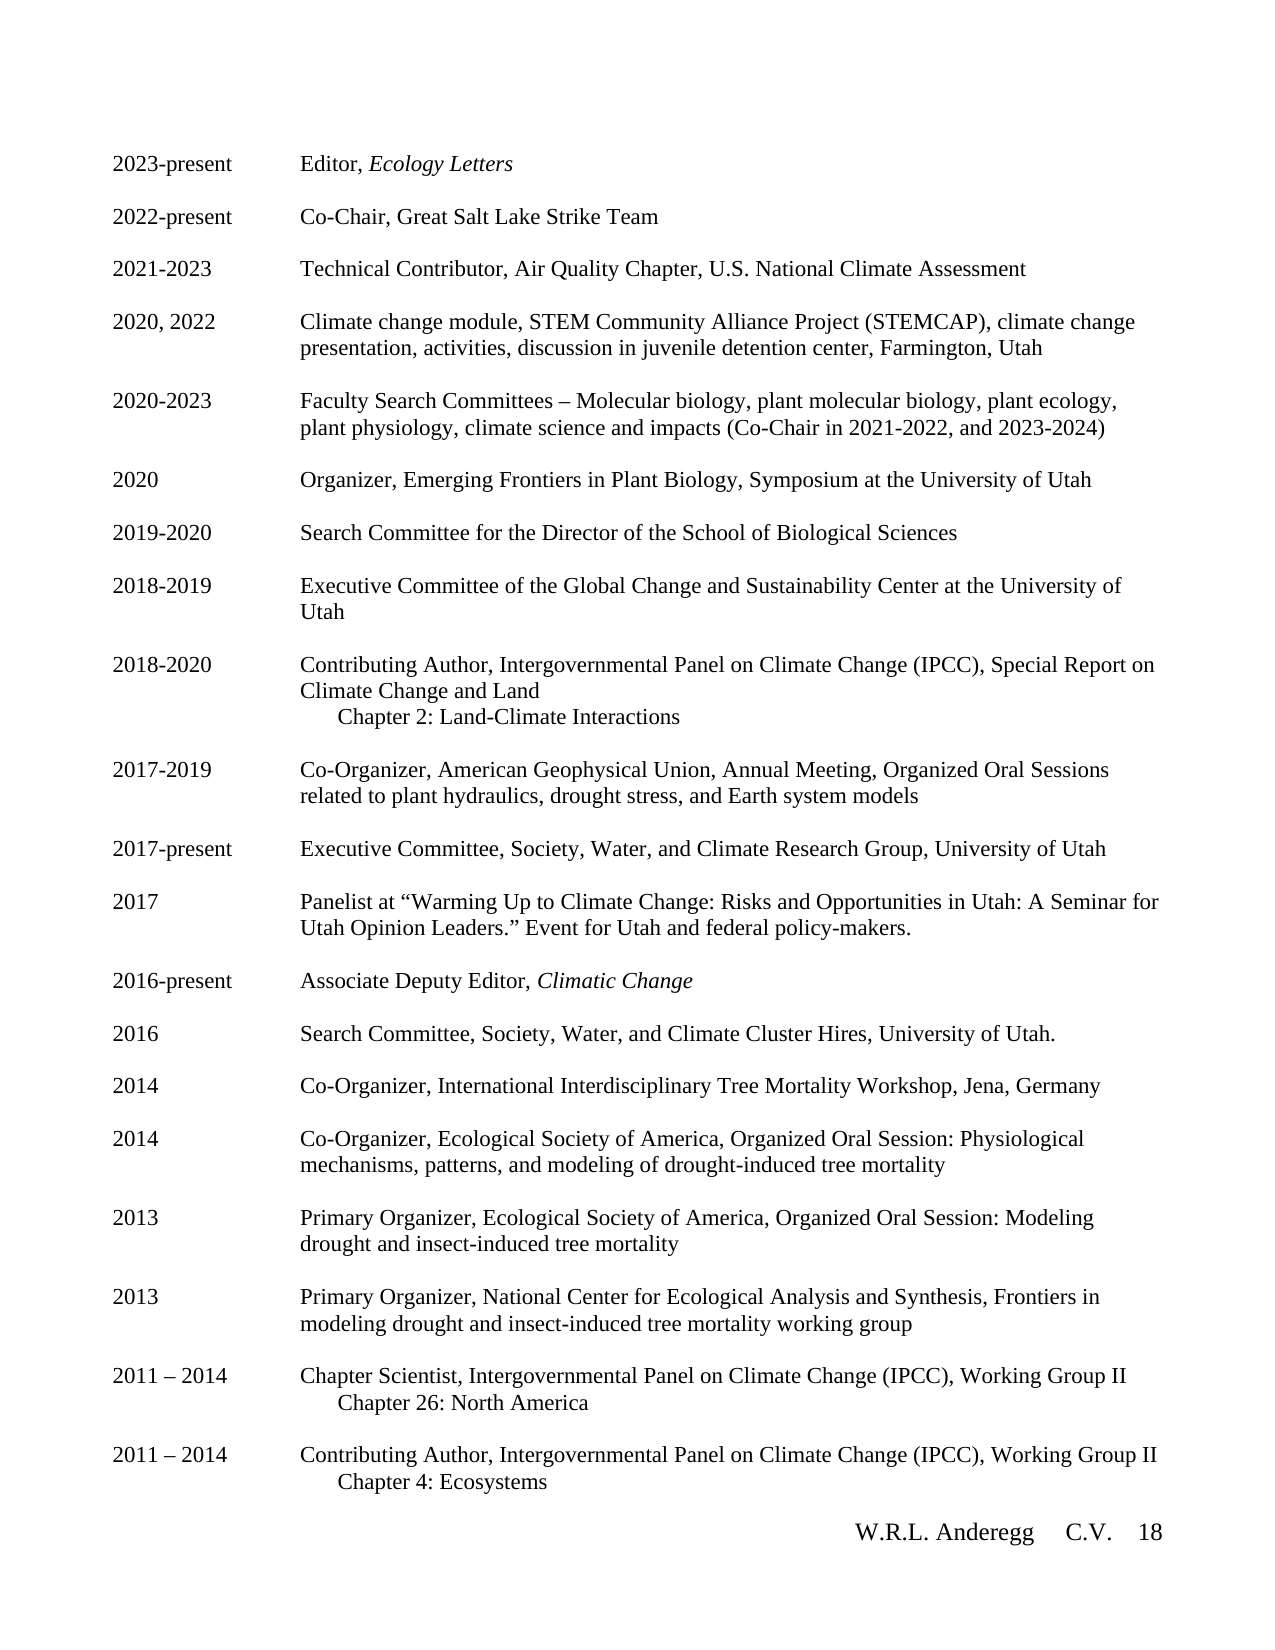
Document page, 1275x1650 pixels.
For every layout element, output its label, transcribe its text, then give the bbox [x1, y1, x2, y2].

text 2023-present Editor, Ecology Letters [112, 150, 1162, 176]
text Climate Change and Land [112, 677, 1162, 703]
text 2020, 2022 Climate change module, STEM Community Alliance Project (STEMCAP), climate change [112, 308, 1162, 334]
text drought and insect-induced tree mortality [112, 1231, 1162, 1257]
text Utah Opinion Leaders.” Event for Utah and federal policy-makers. [112, 914, 1162, 941]
text 2016-present Associate Deputy Editor, Climatic Change [112, 967, 1162, 993]
text 2017-2019 Co-Organizer, American Geophysical Union, Annual Meeting, Organized Oral Sessions [112, 756, 1162, 782]
text presentation, activities, discussion in juvenile detention center, Farmington, Utah [112, 334, 1162, 361]
text plant physiology, climate science and impacts (Co-Chair in 2021-2022, and 2023-2024) [112, 413, 1162, 440]
text Chapter 26: North America [112, 1389, 1162, 1415]
text 2013 Primary Organizer, National Center for Ecological Analysis and Synthesis, Frontiers in [112, 1283, 1162, 1309]
text Chapter 2: Land-Climate Interactions [112, 703, 1162, 730]
text 2011 – 2014 Contributing Author, Intergovernmental Panel on Climate Change (IPCC), Working Group II [112, 1441, 1162, 1468]
text 2014 Co-Organizer, International Interdisciplinary Tree Mortality Workshop, Jena, Germany [112, 1072, 1162, 1099]
text mechanisms, patterns, and modeling of drought-induced tree mortality [112, 1151, 1162, 1178]
text 2020 Organizer, Emerging Frontiers in Plant Biology, Symposium at the University of Utah [112, 466, 1162, 493]
text 2013 Primary Organizer, Ecological Society of America, Organized Oral Session: Modeling [112, 1204, 1162, 1231]
text 2017 Panelist at “Warming Up to Climate Change: Risks and Opportunities in Utah: A Seminar for [112, 888, 1162, 914]
text 2017-present Executive Committee, Society, Water, and Climate Research Group, University of Utah [112, 835, 1162, 862]
text 2011 – 2014 Chapter Scientist, Intergovernmental Panel on Climate Change (IPCC), Working Group II [112, 1362, 1162, 1389]
text related to plant hydraulics, drought stress, and Earth system models [112, 782, 1162, 809]
text 2018-2020 Contributing Author, Intergovernmental Panel on Climate Change (IPCC), Special Report on [112, 651, 1162, 677]
text 2019-2020 Search Committee for the Director of the School of Biological Sciences [112, 519, 1162, 545]
text 2018-2019 Executive Committee of the Global Change and Sustainability Center at the University of [112, 572, 1162, 598]
text 2021-2023 Technical Contributor, Air Quality Chapter, U.S. National Climate Assessment [112, 255, 1162, 282]
text Chapter 4: Ecosystems [112, 1468, 1162, 1494]
text Utah [112, 598, 1162, 624]
text 2014 Co-Organizer, Ecological Society of America, Organized Oral Session: Physiological [112, 1125, 1162, 1151]
text 2016 Search Committee, Society, Water, and Climate Cluster Hires, University of Utah. [112, 1020, 1162, 1046]
text modeling drought and insect-induced tree mortality working group [112, 1309, 1162, 1336]
text 2022-present Co-Chair, Great Salt Lake Strike Team [112, 203, 1162, 229]
text 2020-2023 Faculty Search Committees – Molecular biology, plant molecular biology, plant ecology, [112, 387, 1162, 413]
